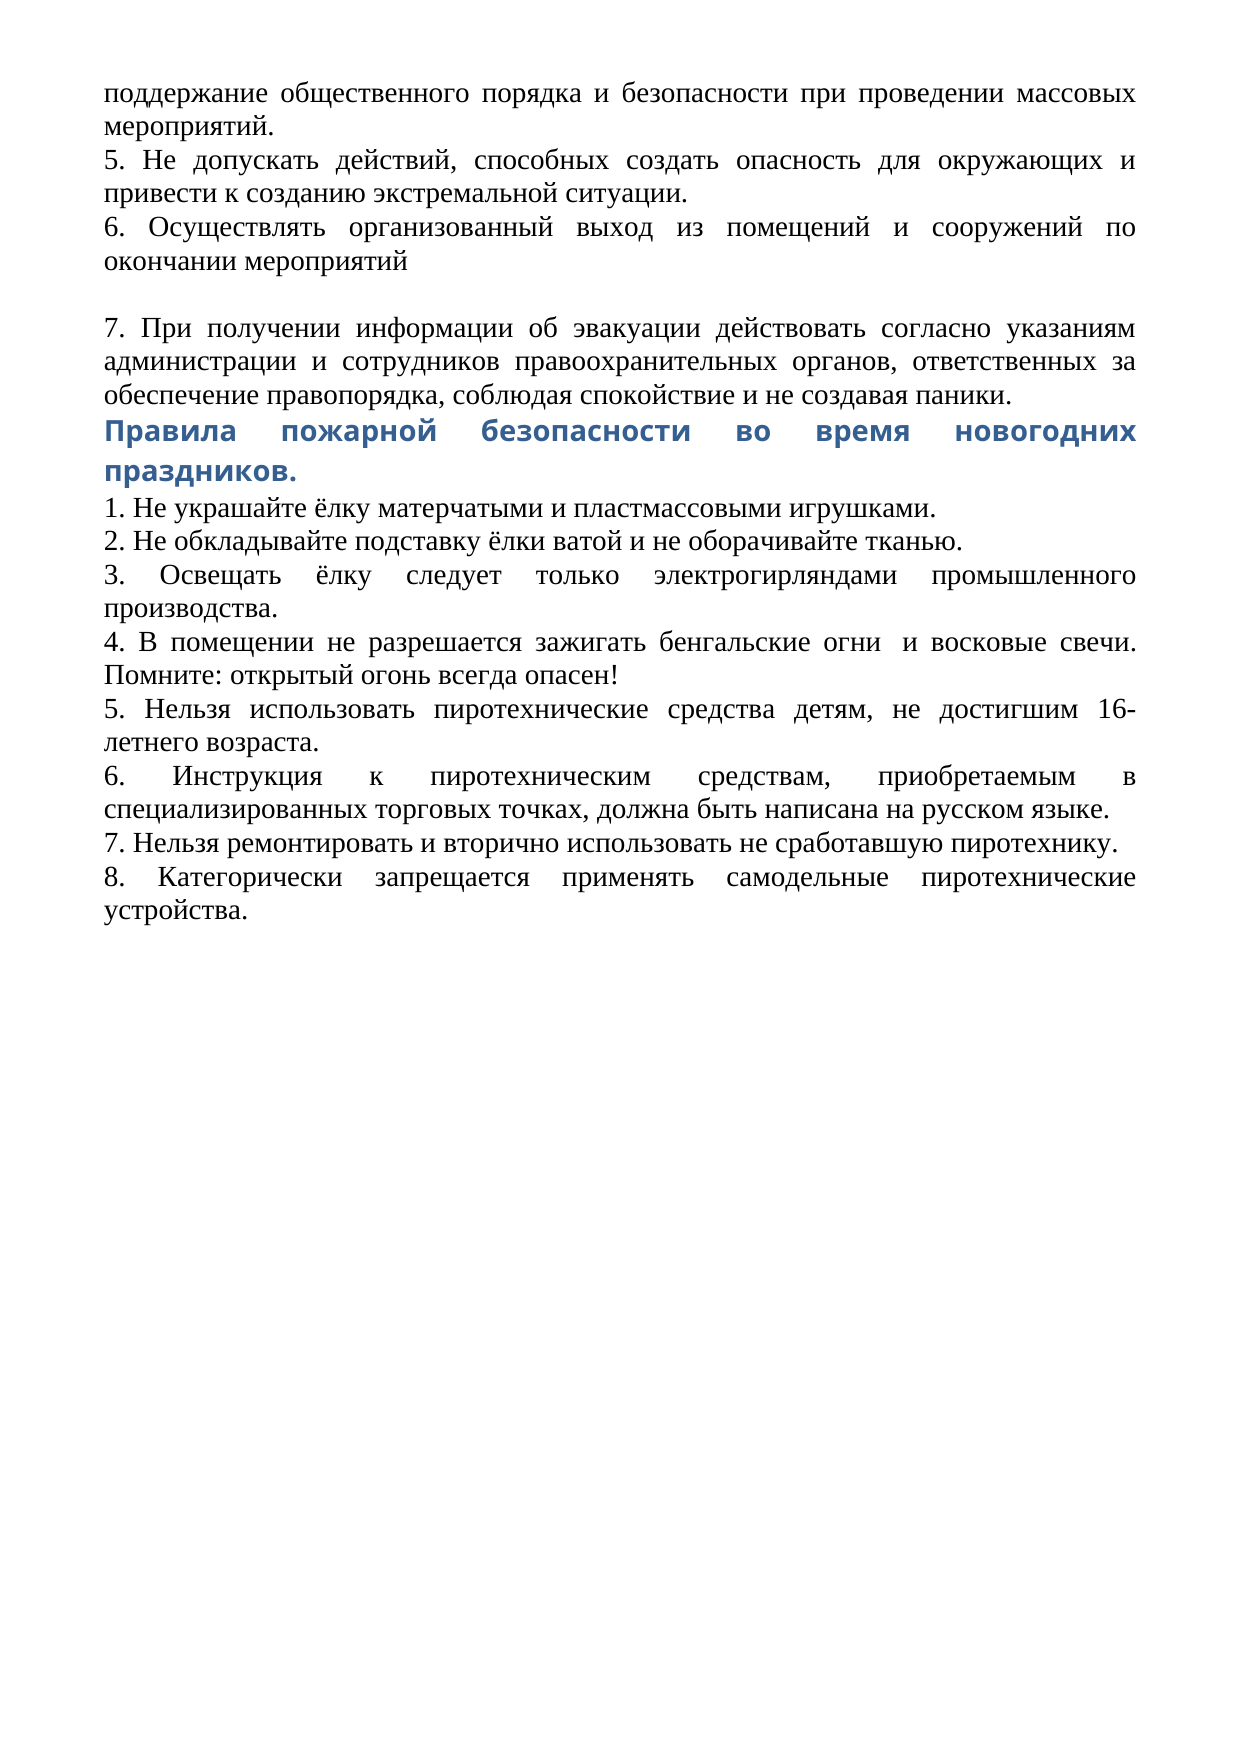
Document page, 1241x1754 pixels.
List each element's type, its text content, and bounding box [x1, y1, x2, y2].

text 7. Нельзя ремонтировать и вторично использовать не сработавшую пиротехнику. [103, 825, 1137, 859]
text 5. Не допускать действий, способных создать опасность для окружающих и привести к созданию экстремальной ситуации. [103, 142, 1137, 209]
text 6. Осуществлять организованный выход из помещений и сооружений по окончании мероприятий [103, 209, 1137, 276]
text 7. При получении информации об эвакуации действовать согласно указаниям администрации и сотрудников правоохранительных органов, ответственных за обеспечение правопорядка, соблюдая спокойствие и не создавая паники. [103, 310, 1137, 410]
text 4. В помещении не разрешается зажигать бенгальские огни и восковые свечи. Помните: открытый огонь всегда опасен! [103, 624, 1137, 691]
text 5. Нельзя использовать пиротехнические средства детям, не достигшим 16- летнего возраста. [103, 691, 1137, 758]
text 8. Категорически запрещается применять самодельные пиротехнические устройства. [103, 859, 1137, 926]
text 1. Не украшайте ёлку матерчатыми и пластмассовыми игрушками. [103, 490, 1137, 523]
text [103, 75, 1137, 142]
text 3. Освещать ёлку следует только электрогирляндами промышленного производства. [103, 557, 1137, 624]
text 6. Инструкция к пиротехническим средствам, приобретаемым в специализированных торговых точках, должна быть написана на русском языке. [103, 758, 1137, 825]
text Правила пожарной безопасности во время новогодних праздников. [103, 410, 1137, 490]
text 2. Не обкладывайте подставку ёлки ватой и не оборачивайте тканью. [103, 523, 1137, 557]
